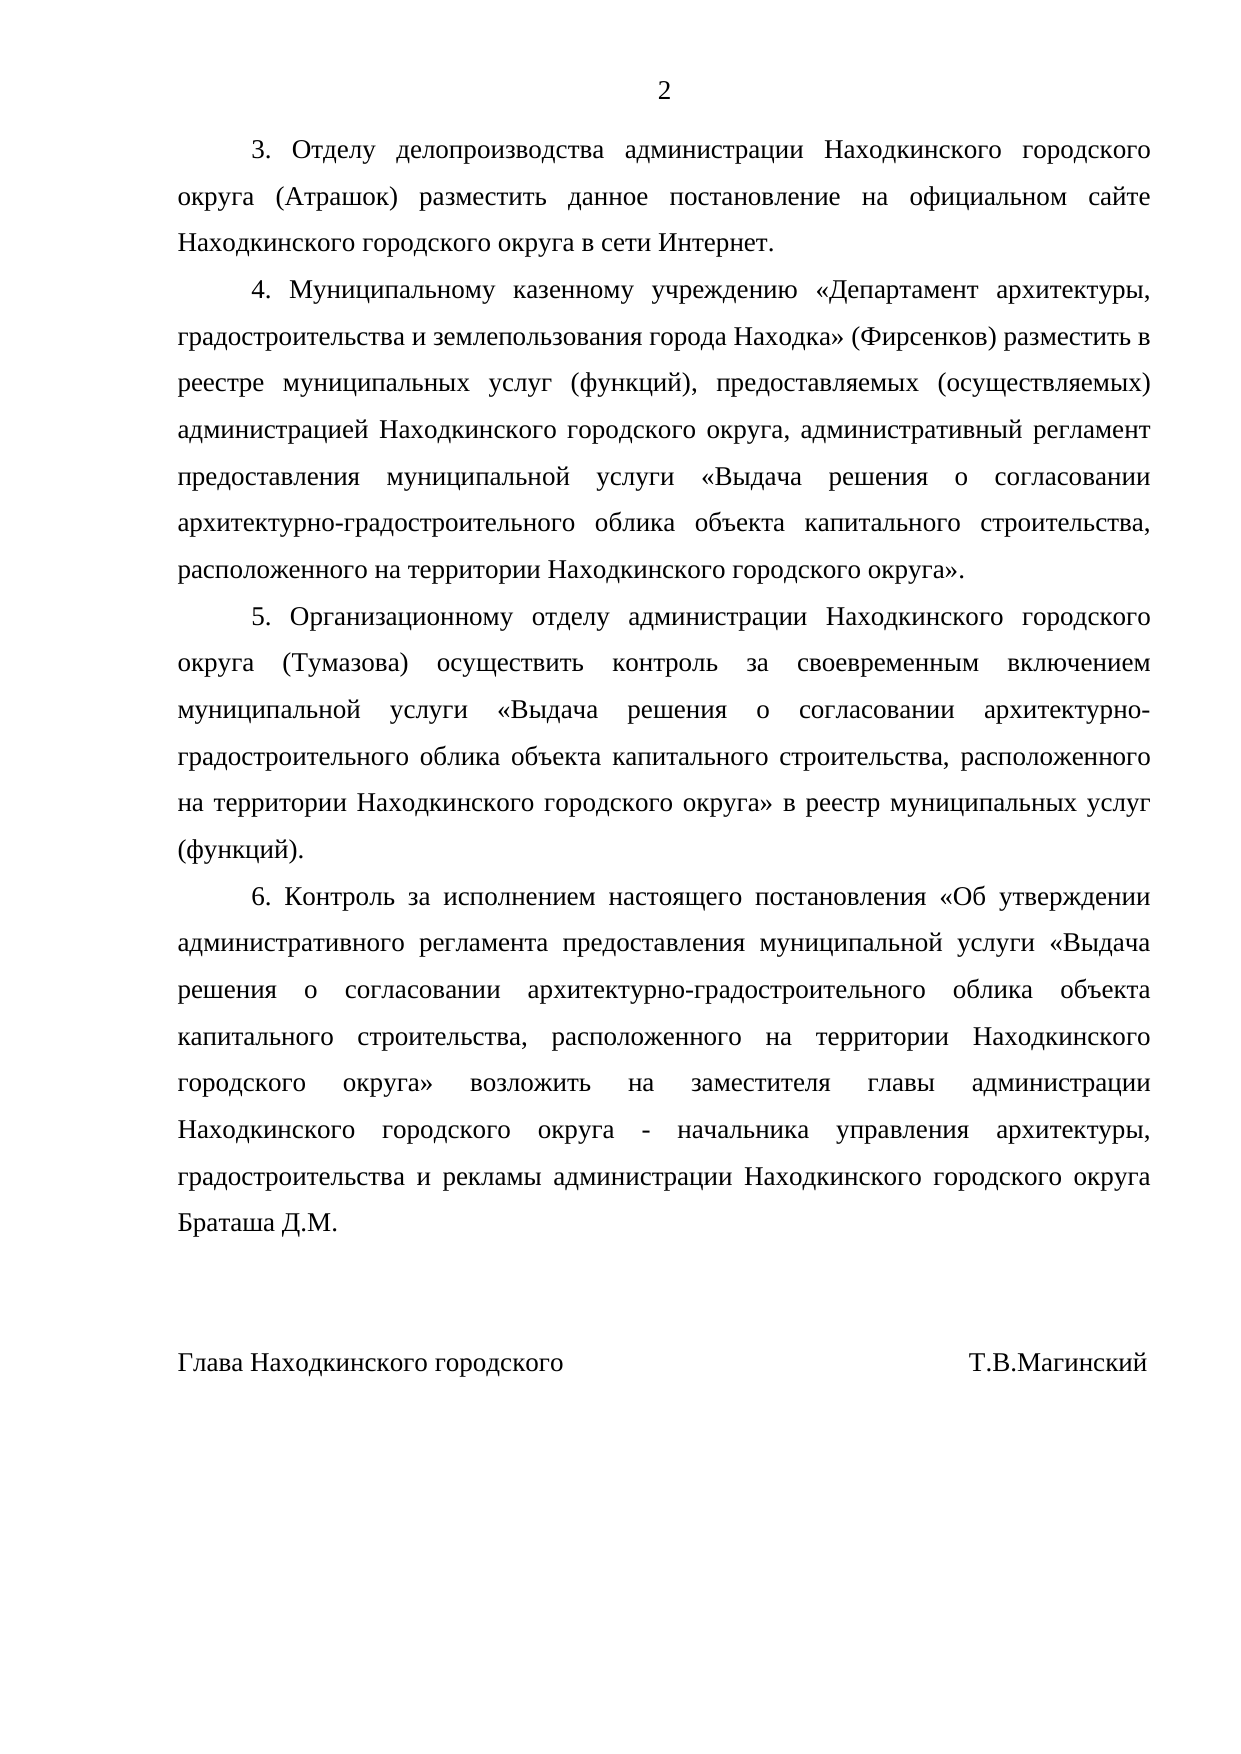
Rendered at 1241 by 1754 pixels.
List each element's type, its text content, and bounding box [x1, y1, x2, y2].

text Глава Находкинского городского Т.В.Магинский [177, 1346, 1152, 1377]
text 4. Муниципальному казенному учреждению «Департамент архитектуры, градостроительства и землепользования города Находка» (Фирсенков) разместить в реестре муниципальных услуг (функций), предоставляемых (осуществляемых) администрацией Находкинского городского округа, административный регламент предоставления муниципальной услуги «Выдача решения о согласовании архитектурно-градостроительного облика объекта капитального строительства, расположенного на территории Находкинского городского округа». [177, 273, 1152, 584]
text 6. Контроль за исполнением настоящего постановления «Об утверждении административного регламента предоставления муниципальной услуги «Выдача решения о согласовании архитектурно-градостроительного облика объекта капитального строительства, расположенного на территории Находкинского городского округа» возложить на заместителя главы администрации Находкинского городского округа - начальника управления архитектуры, градостроительства и рекламы администрации Находкинского городского округа Браташа Д.М. [177, 879, 1152, 1237]
text 5. Организационному отделу администрации Находкинского городского округа (Тумазова) осуществить контроль за своевременным включением муниципальной услуги «Выдача решения о согласовании архитектурно-градостроительного облика объекта капитального строительства, расположенного на территории Находкинского городского округа» в реестр муниципальных услуг (функций). [177, 599, 1152, 864]
text 3. Отделу делопроизводства администрации Находкинского городского округа (Атрашок) разместить данное постановление на официальном сайте Находкинского городского округа в сети Интернет. [177, 133, 1152, 257]
